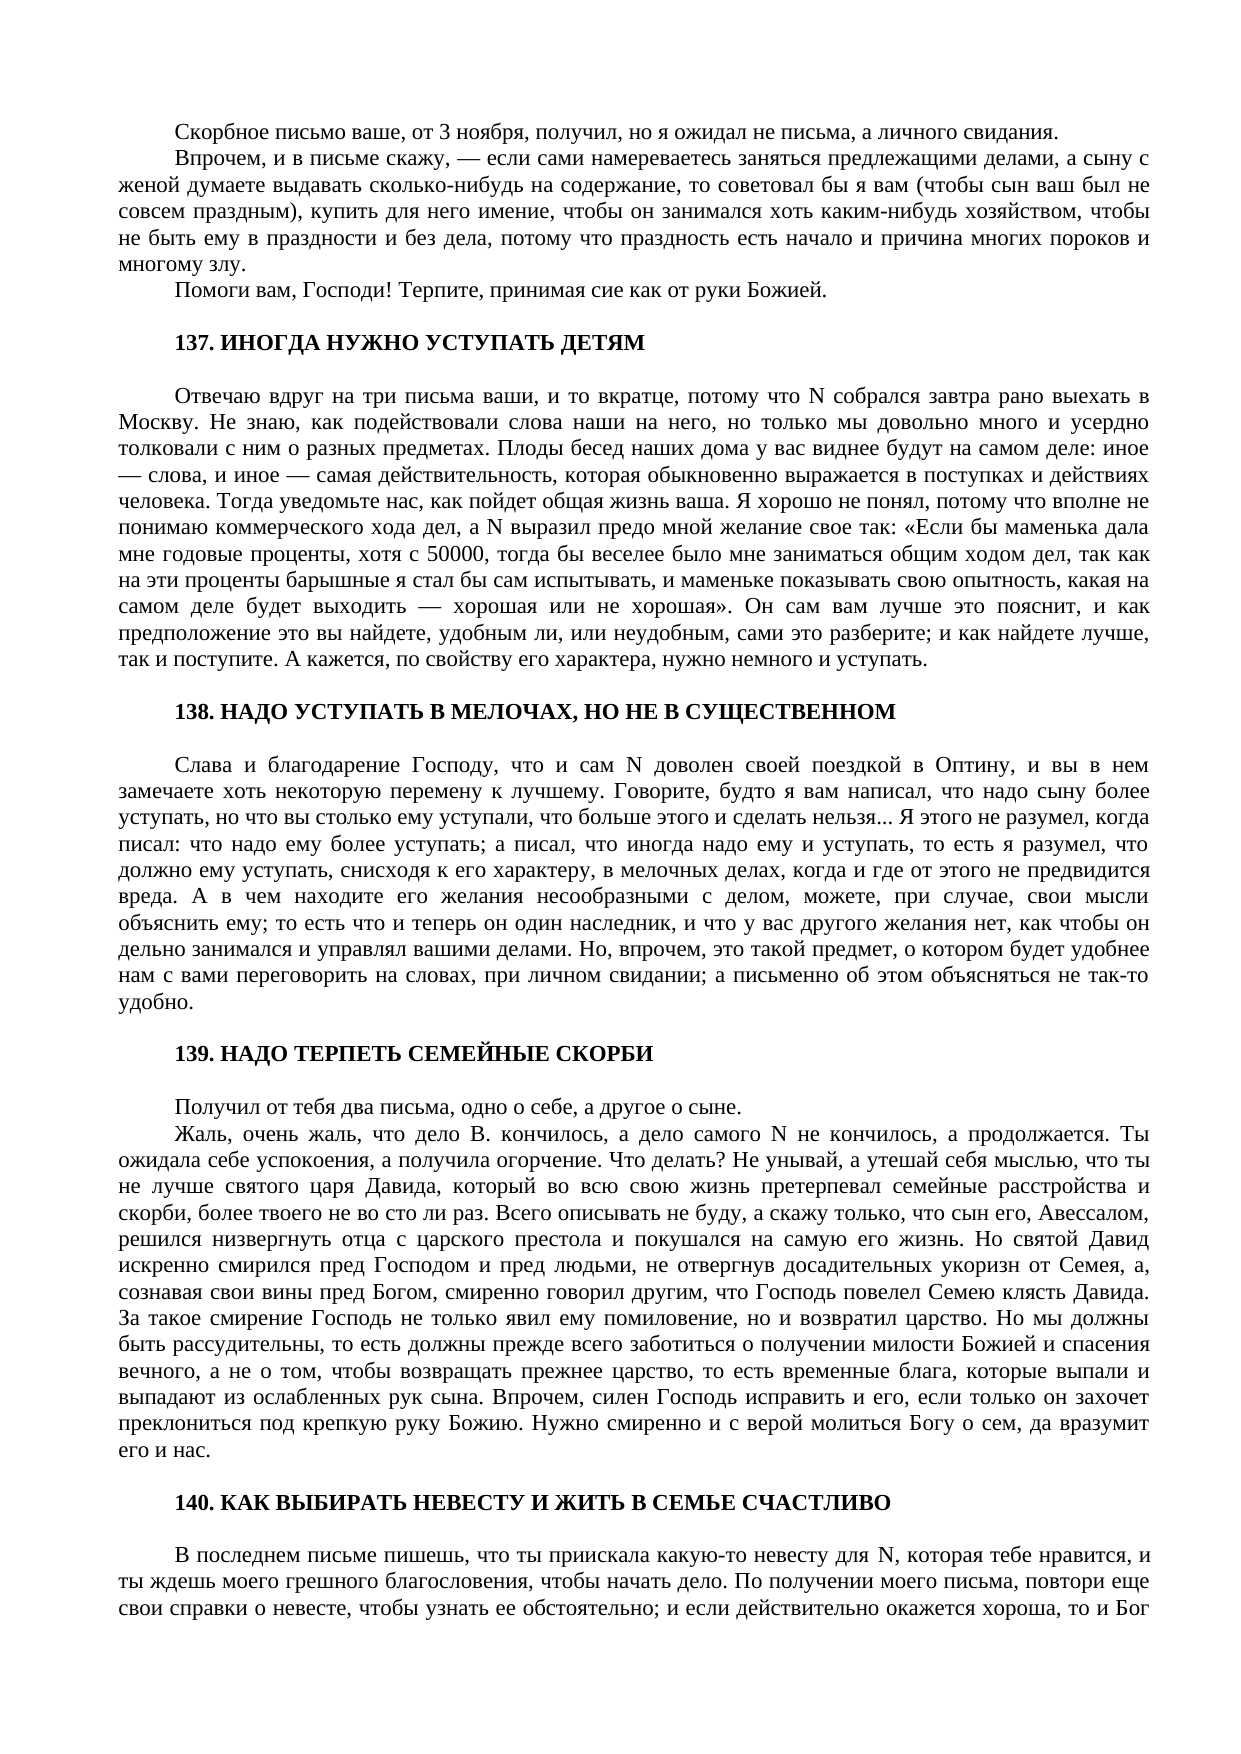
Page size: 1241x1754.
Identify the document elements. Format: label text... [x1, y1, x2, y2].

subtitle 139. НАДО ТЕРПЕТЬ СЕМЕЙНЫЕ СКОРБИ [118, 1041, 1152, 1067]
text Скорбное письмо ваше, от 3 ноября, получил, но я ожидал не письма, а личного свидания. [118, 118, 1152, 144]
text Получил от тебя два письма, одно о себе, а другое о сыне. [118, 1093, 1152, 1119]
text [118, 1541, 1152, 1620]
subtitle 138. НАДО УСТУПАТЬ В МЕЛОЧАХ, НО НЕ В СУЩЕСТВЕННОМ [118, 698, 1152, 724]
subtitle 140. КАК ВЫБИРАТЬ НЕВЕСТУ И ЖИТЬ В СЕМЬЕ СЧАСТЛИВО [118, 1488, 1152, 1515]
text Впрочем, и в письме скажу, — если сами намереваетесь заняться предлежащими делами, а сыну с женой думаете выдавать сколько-нибудь на содержание, то советовал бы я вам (чтобы сын ваш был не совсем праздным), купить для него имение, чтобы он занимался хоть каким-нибудь хозяйством, чтобы не быть ему в праздности и без дела, потому что праздность есть начало и причина многих пороков и многому злу. [118, 144, 1152, 276]
text Помоги вам, Господи! Терпите, принимая сие как от руки Божией. [118, 276, 1152, 303]
text Жаль, очень жаль, что дело В. кончилось, а дело самого N не кончилось, а продолжается. Ты ожидала себе успокоения, а получила огорчение. Что делать? Не унывай, а утешай себя мыслью, что ты не лучше святого царя Давида, который во всю свою жизнь претерпевал семейные расстройства и скорби, более твоего не во сто ли раз. Всего описывать не буду, а скажу только, что сын его, Авессалом, решился низвергнуть отца с царского престола и покушался на самую его жизнь. Но святой Давид искренно смирился пред Господом и пред людьми, не отвергнув досадительных укоризн от Семея, а, сознавая свои вины пред Богом, смиренно говорил другим, что Господь повелел Семею клясть Давида. За такое смирение Господь не только явил ему помиловение, но и возвратил царство. Но мы должны быть рассудительны, то есть должны прежде всего заботиться о получении милости Божией и спасения вечного, а не о том, чтобы возвращать прежнее царство, то есть временные блага, которые выпали и выпадают из ослабленных рук сына. Впрочем, силен Господь исправить и его, если только он захочет преклониться под крепкую руку Божию. Нужно смиренно и с верой молиться Богу о сем, да вразумит его и нас. [118, 1119, 1152, 1462]
subtitle 137. ИНОГДА НУЖНО УСТУПАТЬ ДЕТЯМ [118, 329, 1152, 355]
text Отвечаю вдруг на три письма ваши, и то вкратце, потому что N собрался завтра рано выехать в Москву. Не знаю, как подействовали слова наши на него, но только мы довольно много и усердно толковали с ним о разных предметах. Плоды бесед наших дома у вас виднее будут на самом деле: иное — слова, и иное — самая действительность, которая обыкновенно выражается в поступках и действиях человека. Тогда уведомьте нас, как пойдет общая жизнь ваша. Я хорошо не понял, потому что вполне не понимаю коммерческого хода дел, а N выразил предо мной желание свое так: «Если бы маменька дала мне годовые проценты, хотя с 50000, тогда бы веселее было мне заниматься общим ходом дел, так как на эти проценты барышные я стал бы сам испытывать, и маменьке показывать свою опытность, какая на самом деле будет выходить — хорошая или не хорошая». Он сам вам лучше это пояснит, и как предположение это вы найдете, удобным ли, или неудобным, сами это разберите; и как найдете лучше, так и поступите. А кажется, по свойству его характера, нужно немного и уступать. [118, 382, 1152, 672]
text Слава и благодарение Господу, что и сам N доволен своей поездкой в Оптину, и вы в нем замечаете хоть некоторую перемену к лучшему. Говорите, будто я вам написал, что надо сыну более уступать, но что вы столько ему уступали, что больше этого и сделать нельзя... Я этого не разумел, когда писал: что надо ему более уступать; а писал, что иногда надо ему и уступать, то есть я разумел, что должно ему уступать, снисходя к его характеру, в мелочных делах, когда и где от этого не предвидится вреда. А в чем находите его желания несообразными с делом, можете, при случае, свои мысли объяснить ему; то есть что и теперь он один наследник, и что у вас другого желания нет, как чтобы он дельно занимался и управлял вашими делами. Но, впрочем, это такой предмет, о котором будет удобнее нам с вами переговорить на словах, при личном свидании; а письменно об этом объясняться не так-то удобно. [118, 751, 1152, 1014]
